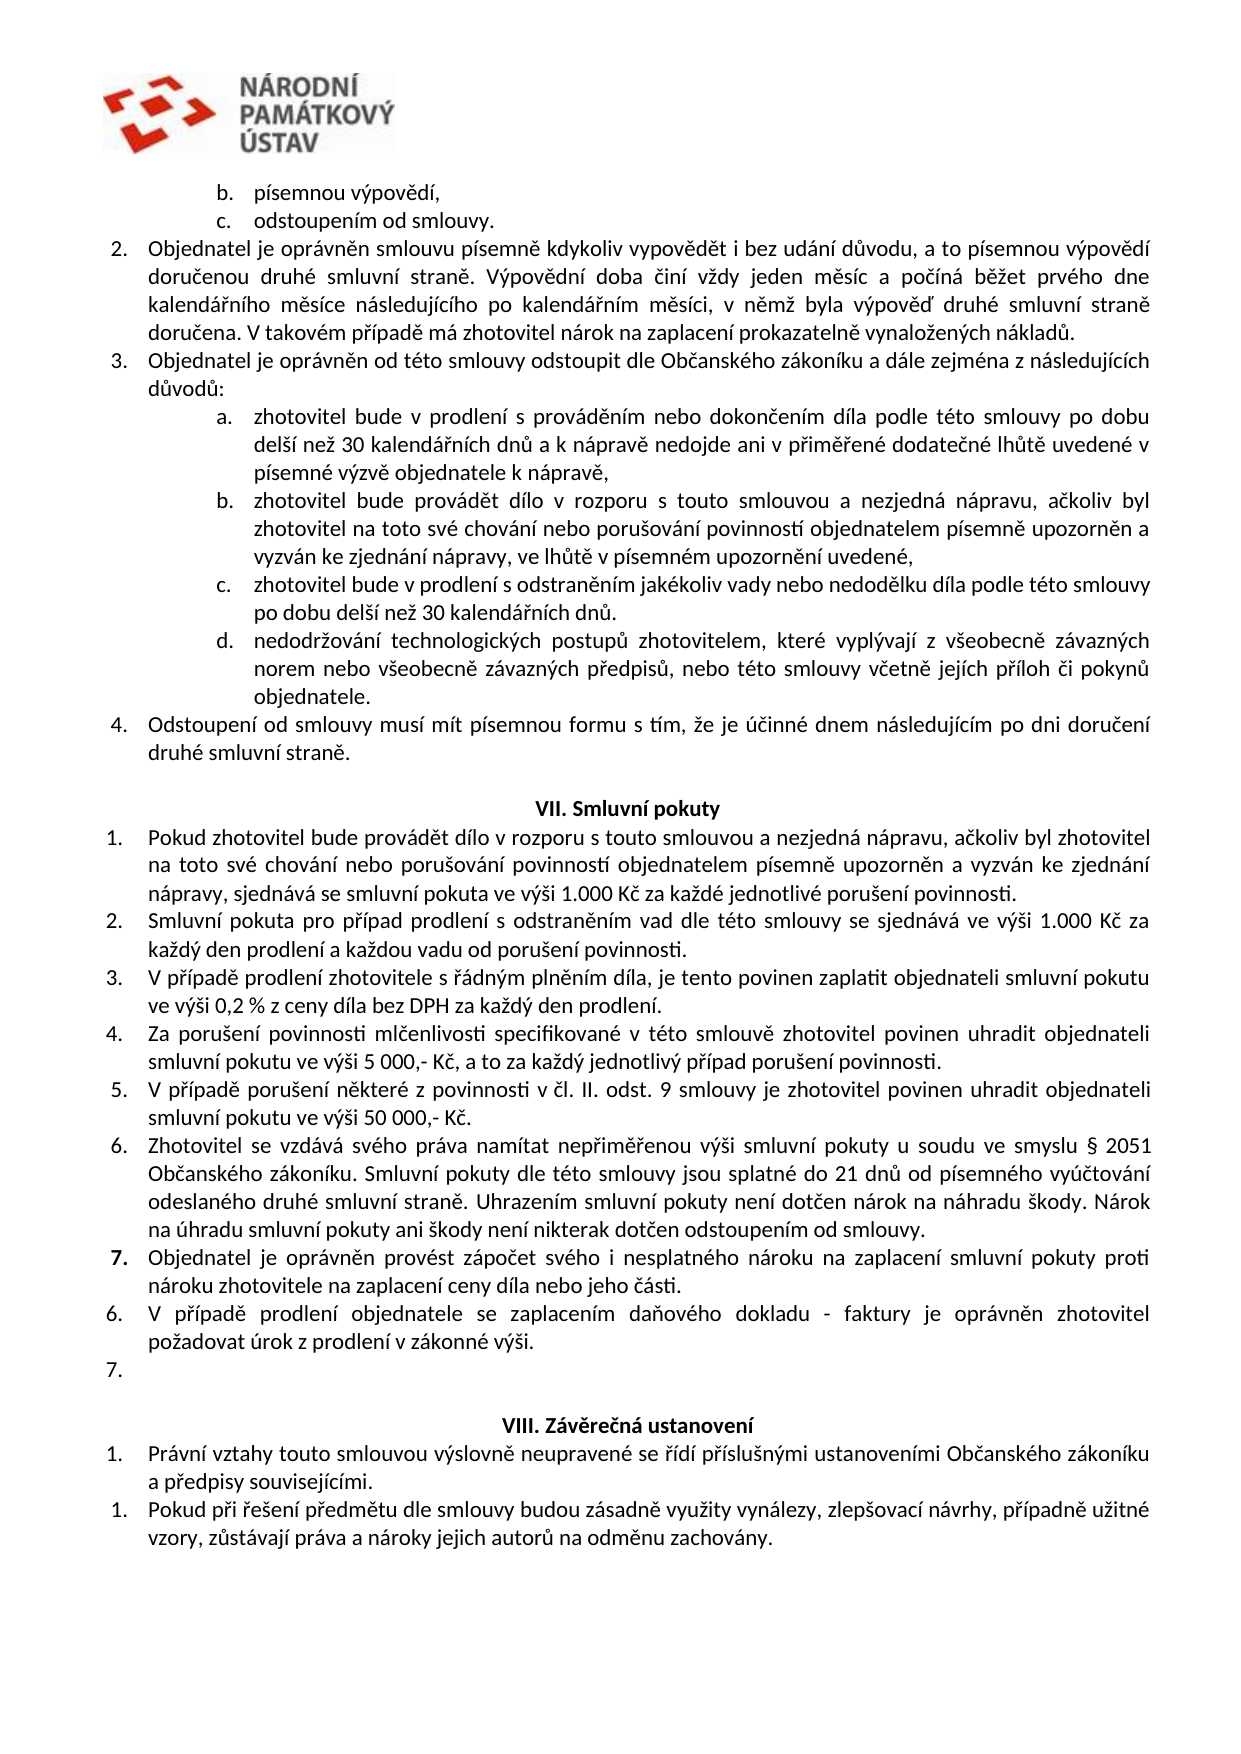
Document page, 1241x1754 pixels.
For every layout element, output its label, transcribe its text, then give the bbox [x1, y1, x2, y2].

list V případě porušení některé z povinnosti v čl. II. odst. 9 smlouvy je zhotovitel povinen uhradit objednateli smluvní pokutu ve výši 50 000,- Kč. [110, 1075, 1152, 1131]
list zhotovitel bude v prodlení s odstraněním jakékoliv vady nebo nedodělku díla podle této smlouvy po dobu delší než 30 kalendářních dnů. [216, 570, 1152, 626]
text VIII. Závěrečná ustanovení [103, 1411, 1152, 1439]
list nedodržování technologických postupů zhotovitelem, které vyplývají z všeobecně závazných norem nebo všeobecně závazných předpisů, nebo této smlouvy včetně jejích příloh či pokynů objednatele. [216, 626, 1152, 711]
text VII. Smluvní pokuty [103, 794, 1152, 823]
list V případě prodlení zhotovitele s řádným plněním díla, je tento povinen zaplatit objednateli smluvní pokutu ve výši 0,2 % z ceny díla bez DPH za každý den prodlení. [106, 963, 1152, 1019]
list Objednatel je oprávněn provést zápočet svého i nesplatného nároku na zaplacení smluvní pokuty proti nároku zhotovitele na zaplacení ceny díla nebo jeho části. [110, 1243, 1152, 1299]
list Objednatel je oprávněn od této smlouvy odstoupit dle Občanského zákoníku a dále zejména z následujících důvodů: [110, 346, 1152, 402]
list zhotovitel bude v prodlení s prováděním nebo dokončením díla podle této smlouvy po dobu delší než 30 kalendářních dnů a k nápravě nedojde ani v přiměřené dodatečné lhůtě uvedené v písemné výzvě objednatele k nápravě, [216, 402, 1152, 486]
list Pokud zhotovitel bude provádět dílo v rozporu s touto smlouvou a nezjedná nápravu, ačkoliv byl zhotovitel na toto své chování nebo porušování povinností objednatelem písemně upozorněn a vyzván ke zjednání nápravy, sjednává se smluvní pokuta ve výši 1.000 Kč za každé jednotlivé porušení povinnosti. [106, 823, 1152, 907]
list Zhotovitel se vzdává svého práva namítat nepřiměřenou výši smluvní pokuty u soudu ve smyslu § 2051 Občanského zákoníku. Smluvní pokuty dle této smlouvy jsou splatné do 21 dnů od písemného vyúčtování odeslaného druhé smluvní straně. Uhrazením smluvní pokuty není dotčen nárok na náhradu škody. Nárok na úhradu smluvní pokuty ani škody není nikterak dotčen odstoupením od smlouvy. [110, 1131, 1152, 1243]
picture [103, 73, 395, 154]
list zhotovitel bude provádět dílo v rozporu s touto smlouvou a nezjedná nápravu, ačkoliv byl zhotovitel na toto své chování nebo porušování povinností objednatelem písemně upozorněn a vyzván ke zjednání nápravy, ve lhůtě v písemném upozornění uvedené, [216, 486, 1152, 570]
list písemnou výpovědí, [216, 178, 1152, 206]
list Objednatel je oprávněn smlouvu písemně kdykoliv vypovědět i bez udání důvodu, a to písemnou výpovědí doručenou druhé smluvní straně. Výpovědní doba činí vždy jeden měsíc a počíná běžet prvého dne kalendářního měsíce následujícího po kalendářním měsíci, v němž byla výpověď druhé smluvní straně doručena. V takovém případě má zhotovitel nárok na zaplacení prokazatelně vynaložených nákladů. [110, 234, 1152, 346]
list Pokud při řešení předmětu dle smlouvy budou zásadně využity vynálezy, zlepšovací návrhy, případně užitné vzory, zůstávají práva a nároky jejich autorů na odměnu zachovány. [110, 1495, 1152, 1551]
list Smluvní pokuta pro případ prodlení s odstraněním vad dle této smlouvy se sjednává ve výši 1.000 Kč za každý den prodlení a každou vadu od porušení povinnosti. [106, 907, 1152, 963]
list Odstoupení od smlouvy musí mít písemnou formu s tím, že je účinné dnem následujícím po dni doručení druhé smluvní straně. [110, 711, 1152, 767]
list Právní vztahy touto smlouvou výslovně neupravené se řídí příslušnými ustanoveními Občanského zákoníku a předpisy souvisejícími. [106, 1439, 1152, 1495]
list V případě prodlení objednatele se zaplacením daňového dokladu - faktury je oprávněn zhotovitel požadovat úrok z prodlení v zákonné výši. [106, 1299, 1152, 1355]
list Za porušení povinnosti mlčenlivosti specifikované v této smlouvě zhotovitel povinen uhradit objednateli smluvní pokutu ve výši 5 000,- Kč, a to za každý jednotlivý případ porušení povinnosti. [106, 1019, 1152, 1075]
list odstoupením od smlouvy. [216, 206, 1152, 234]
